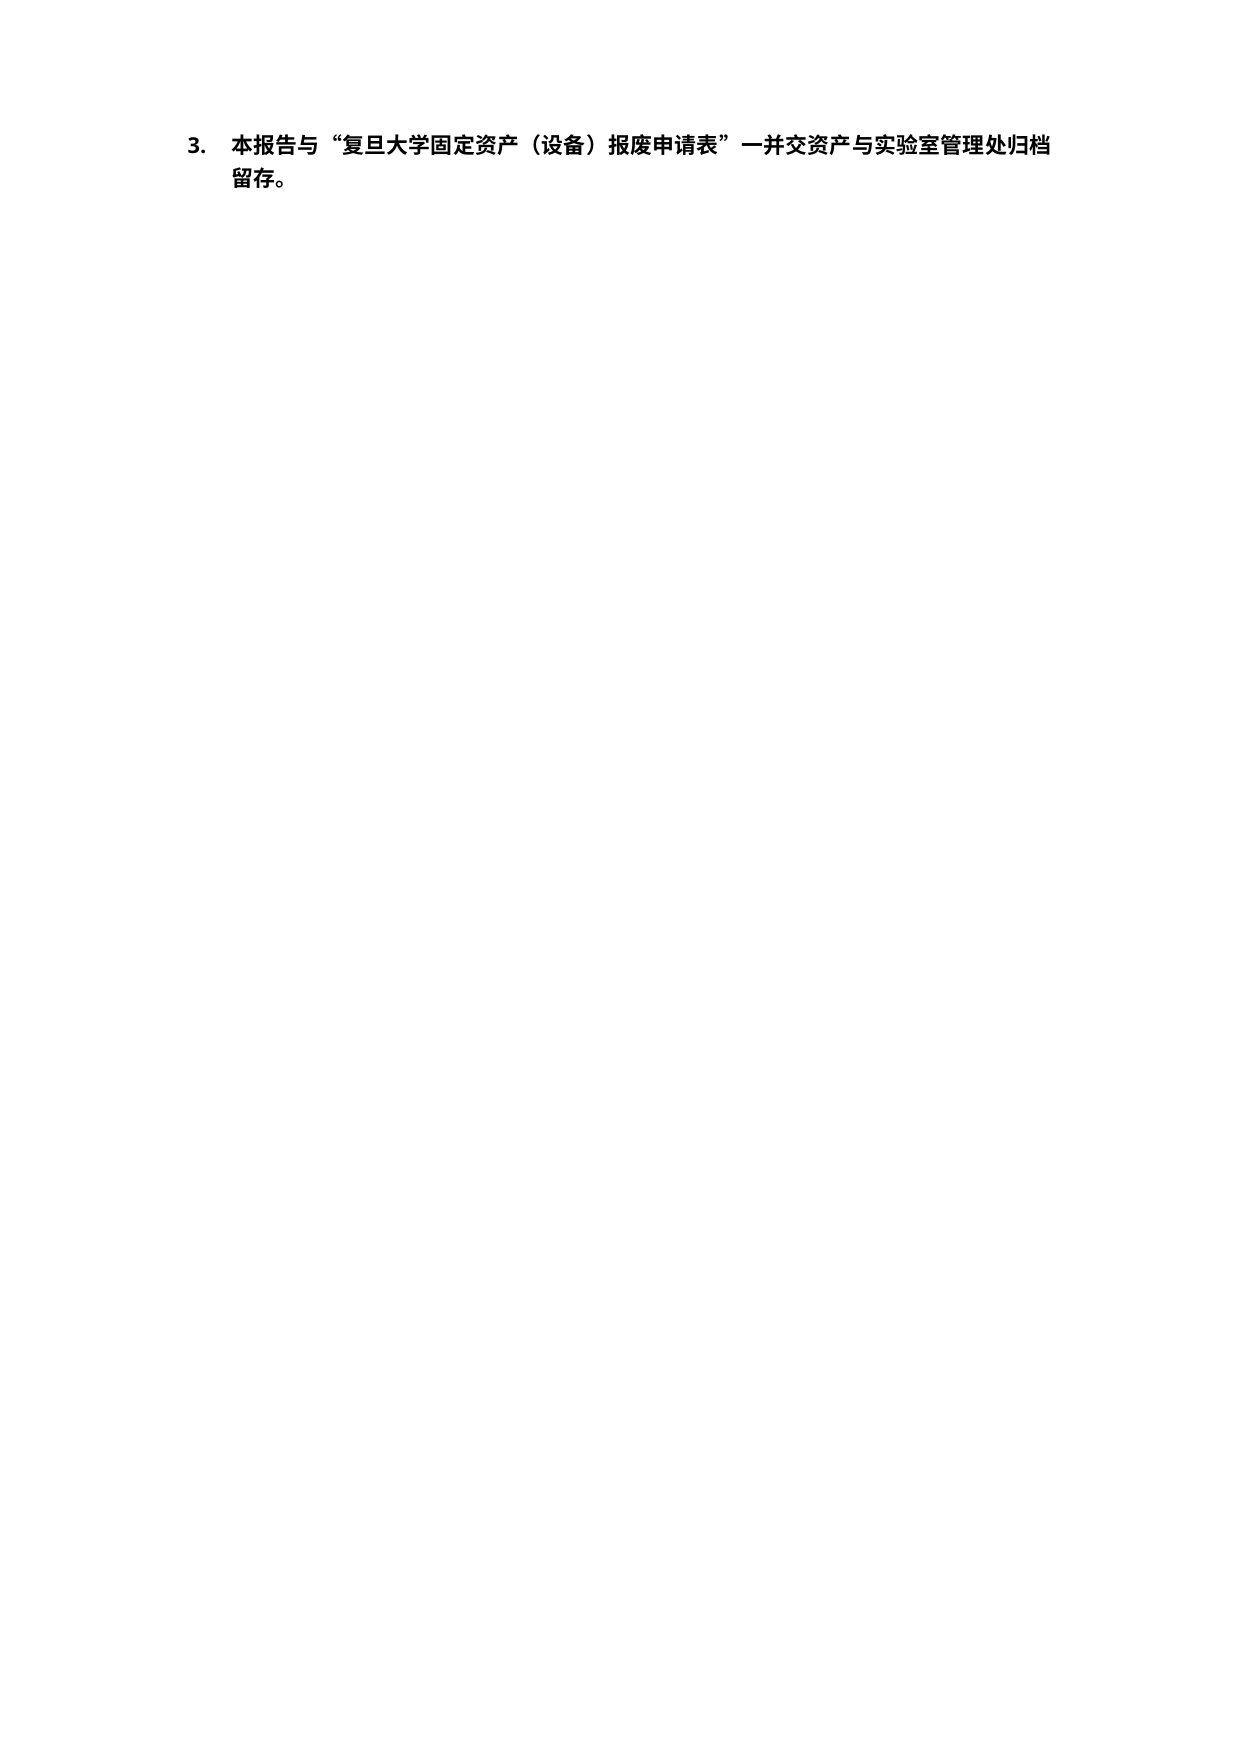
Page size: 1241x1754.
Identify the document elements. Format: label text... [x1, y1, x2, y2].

list 本报告与“复旦大学固定资产（设备）报废申请表”一并交资产与实验室管理处归档留存。 [187, 128, 1053, 193]
